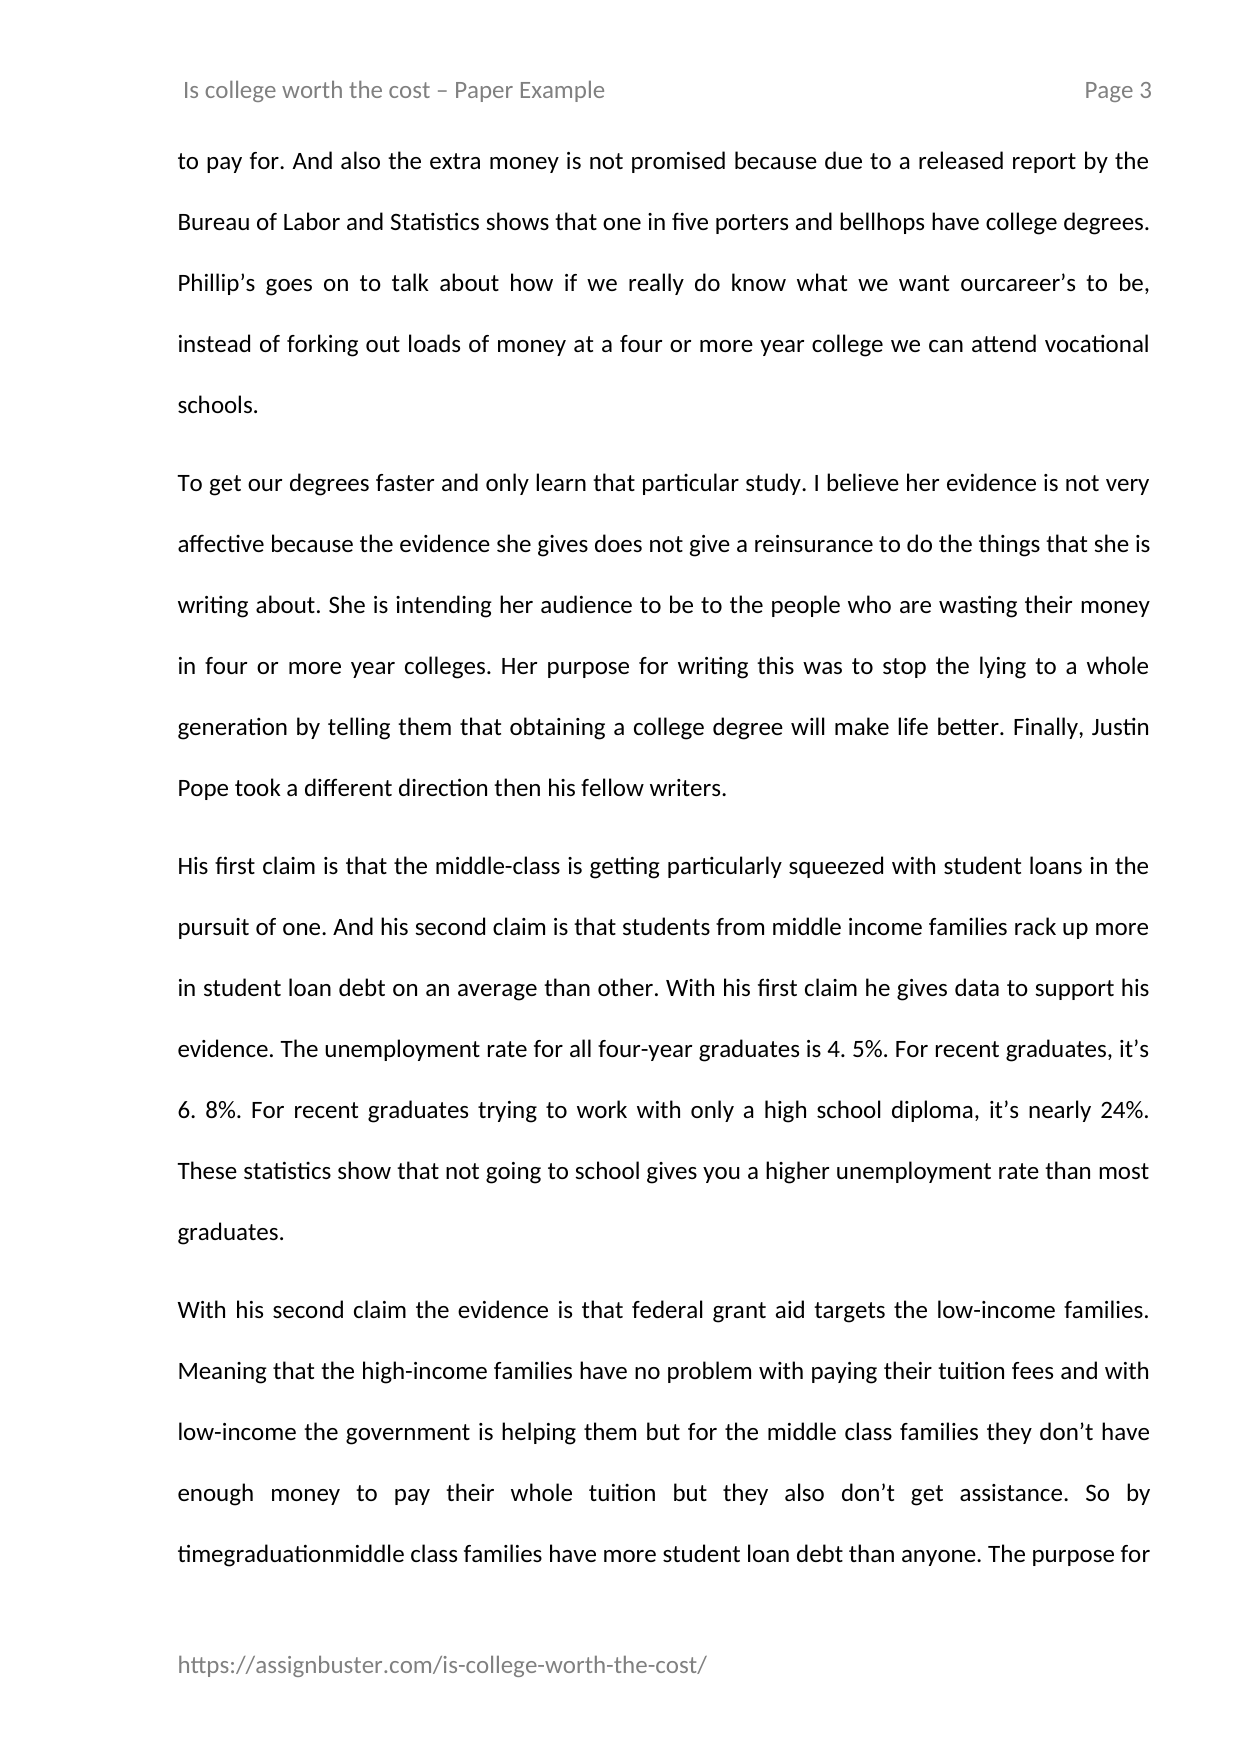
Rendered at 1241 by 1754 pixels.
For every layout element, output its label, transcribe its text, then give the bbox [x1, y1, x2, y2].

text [177, 145, 1152, 420]
text To get our degrees faster and only learn that particular study. I believe her evidence is not very affective because the evidence she gives does not give a reinsurance to do the things that she is writing about. She is intending her audience to be to the people who are wasting their money in four or more year colleges. Her purpose for writing this was to stop the lying to a whole generation by telling them that obtaining a college degree will make life better. Finally, Justin Pope took a different direction then his fellow writers. [177, 467, 1152, 803]
text His first claim is that the middle-class is getting particularly squeezed with student loans in the pursuit of one. And his second claim is that students from middle income families rack up more in student loan debt on an average than other. With his first claim he gives data to support his evidence. The unemployment rate for all four-year graduates is 4. 5%. For recent graduates, it’s 6. 8%. For recent graduates trying to work with only a high school diploma, it’s nearly 24%. These statistics show that not going to school gives you a higher unemployment rate than most graduates. [177, 850, 1152, 1247]
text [177, 1294, 1152, 1568]
